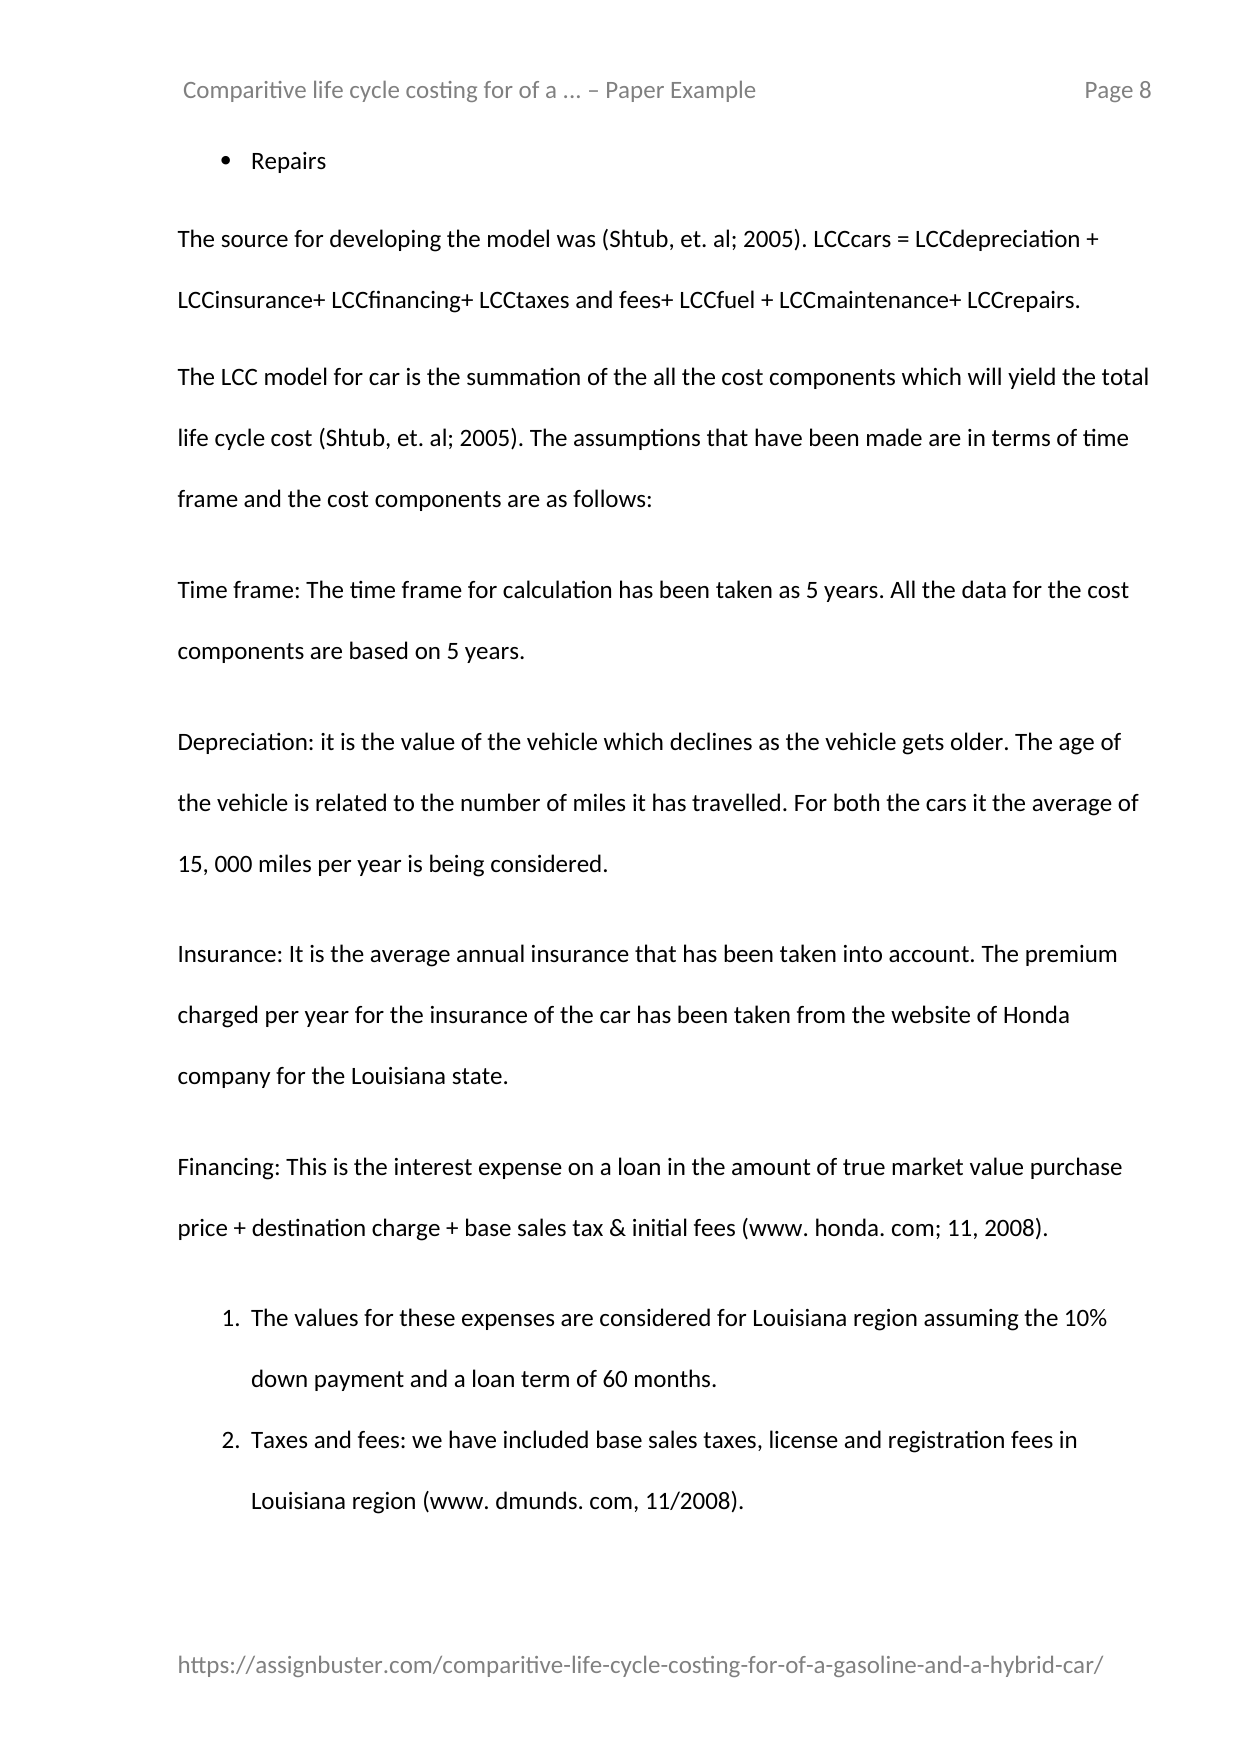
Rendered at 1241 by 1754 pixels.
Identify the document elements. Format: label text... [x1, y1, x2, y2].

text Financing: This is the interest expense on a loan in the amount of true market value purchase price + destination charge + base sales tax & initial fees (www. honda. com; 11, 2008). [177, 1151, 1152, 1242]
text The LCC model for car is the summation of the all the cost components which will yield the total life cycle cost (Shtub, et. al; 2005). The assumptions that have been made are in terms of time frame and the cost components are as follows: [177, 361, 1152, 514]
list Taxes and fees: we have included base sales taxes, license and registration fees in Louisiana region (www. dmunds. com, 11/2008). [221, 1424, 1152, 1516]
text Depreciation: it is the value of the vehicle which declines as the vehicle gets older. The age of the vehicle is related to the number of miles it has travelled. For both the cars it the average of 15, 000 miles per year is being considered. [177, 726, 1152, 878]
text The source for developing the model was (Shtub, et. al; 2005). LCCcars = LCCdepreciation + LCCinsurance+ LCCfinancing+ LCCtaxes and fees+ LCCfuel + LCCmaintenance+ LCCrepairs. [177, 223, 1152, 314]
text Insurance: It is the average annual insurance that has been taken into account. The premium charged per year for the insurance of the car has been taken from the website of Honda company for the Louisiana state. [177, 938, 1152, 1091]
list The values for these expenses are considered for Louisiana region assuming the 10% down payment and a loan term of 60 months. [221, 1302, 1152, 1394]
list Repairs [221, 145, 1152, 176]
text Time frame: The time frame for calculation has been taken as 5 years. All the data for the cost components are based on 5 years. [177, 574, 1152, 666]
